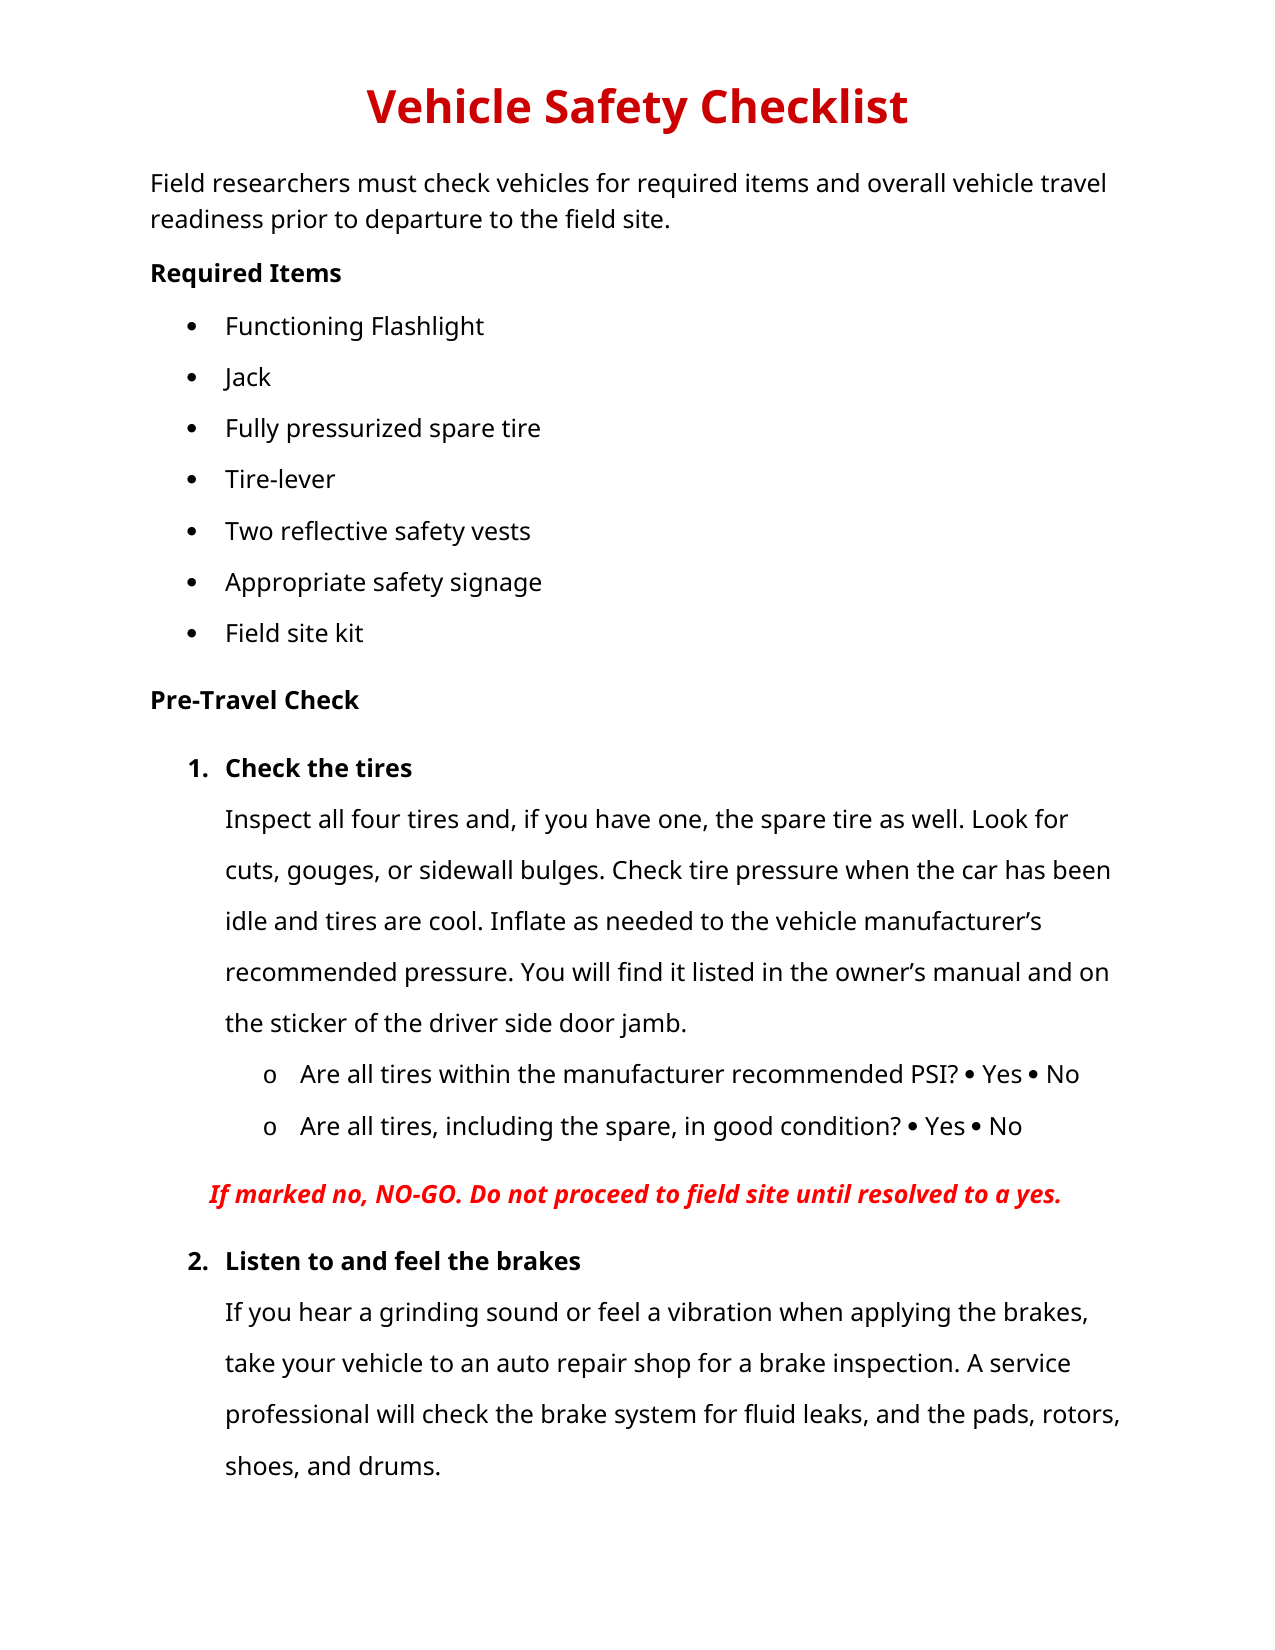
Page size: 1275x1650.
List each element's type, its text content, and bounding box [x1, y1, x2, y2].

text If marked no, NO-GO. Do not proceed to field site until resolved to a yes. [150, 1176, 1125, 1210]
list Tire-lever [187, 462, 1125, 496]
list Fully pressurized spare tire [187, 411, 1125, 445]
list Are all tires, including the spare, in good condition? ð Yes ð No [262, 1108, 1125, 1143]
list Jack [187, 360, 1125, 394]
text Pre-Travel Check [150, 683, 1125, 717]
list Check the tires [187, 751, 1125, 785]
list Appropriate safety signage [187, 564, 1125, 598]
list Are all tires within the manufacturer recommended PSI? ð Yes ð No [262, 1057, 1125, 1091]
list Functioning Flashlight [187, 309, 1125, 343]
text Field researchers must check vehicles for required items and overall vehicle travel readiness prior to departure to the field site. [150, 165, 1125, 236]
list If you hear a grinding sound or feel a vibration when applying the brakes, take your vehicle to an auto repair shop for a brake inspection. A service professional will check the brake system for fluid leaks, and the pads, rotors, shoes, and drums. [225, 1295, 1125, 1482]
list Inspect all four tires and, if you have one, the spare tire as well. Look for cuts, gouges, or sidewall bulges. Check tire pressure when the car has been idle and tires are cool. Inflate as needed to the vehicle manufacturer’s recommended pressure. You will find it listed in the owner’s manual and on the sticker of the driver side door jamb. [225, 802, 1125, 1040]
list Field site kit [187, 615, 1125, 649]
list Two reflective safety vests [187, 513, 1125, 547]
list Listen to and feel the brakes [187, 1244, 1125, 1278]
text Required Items [150, 256, 1125, 290]
